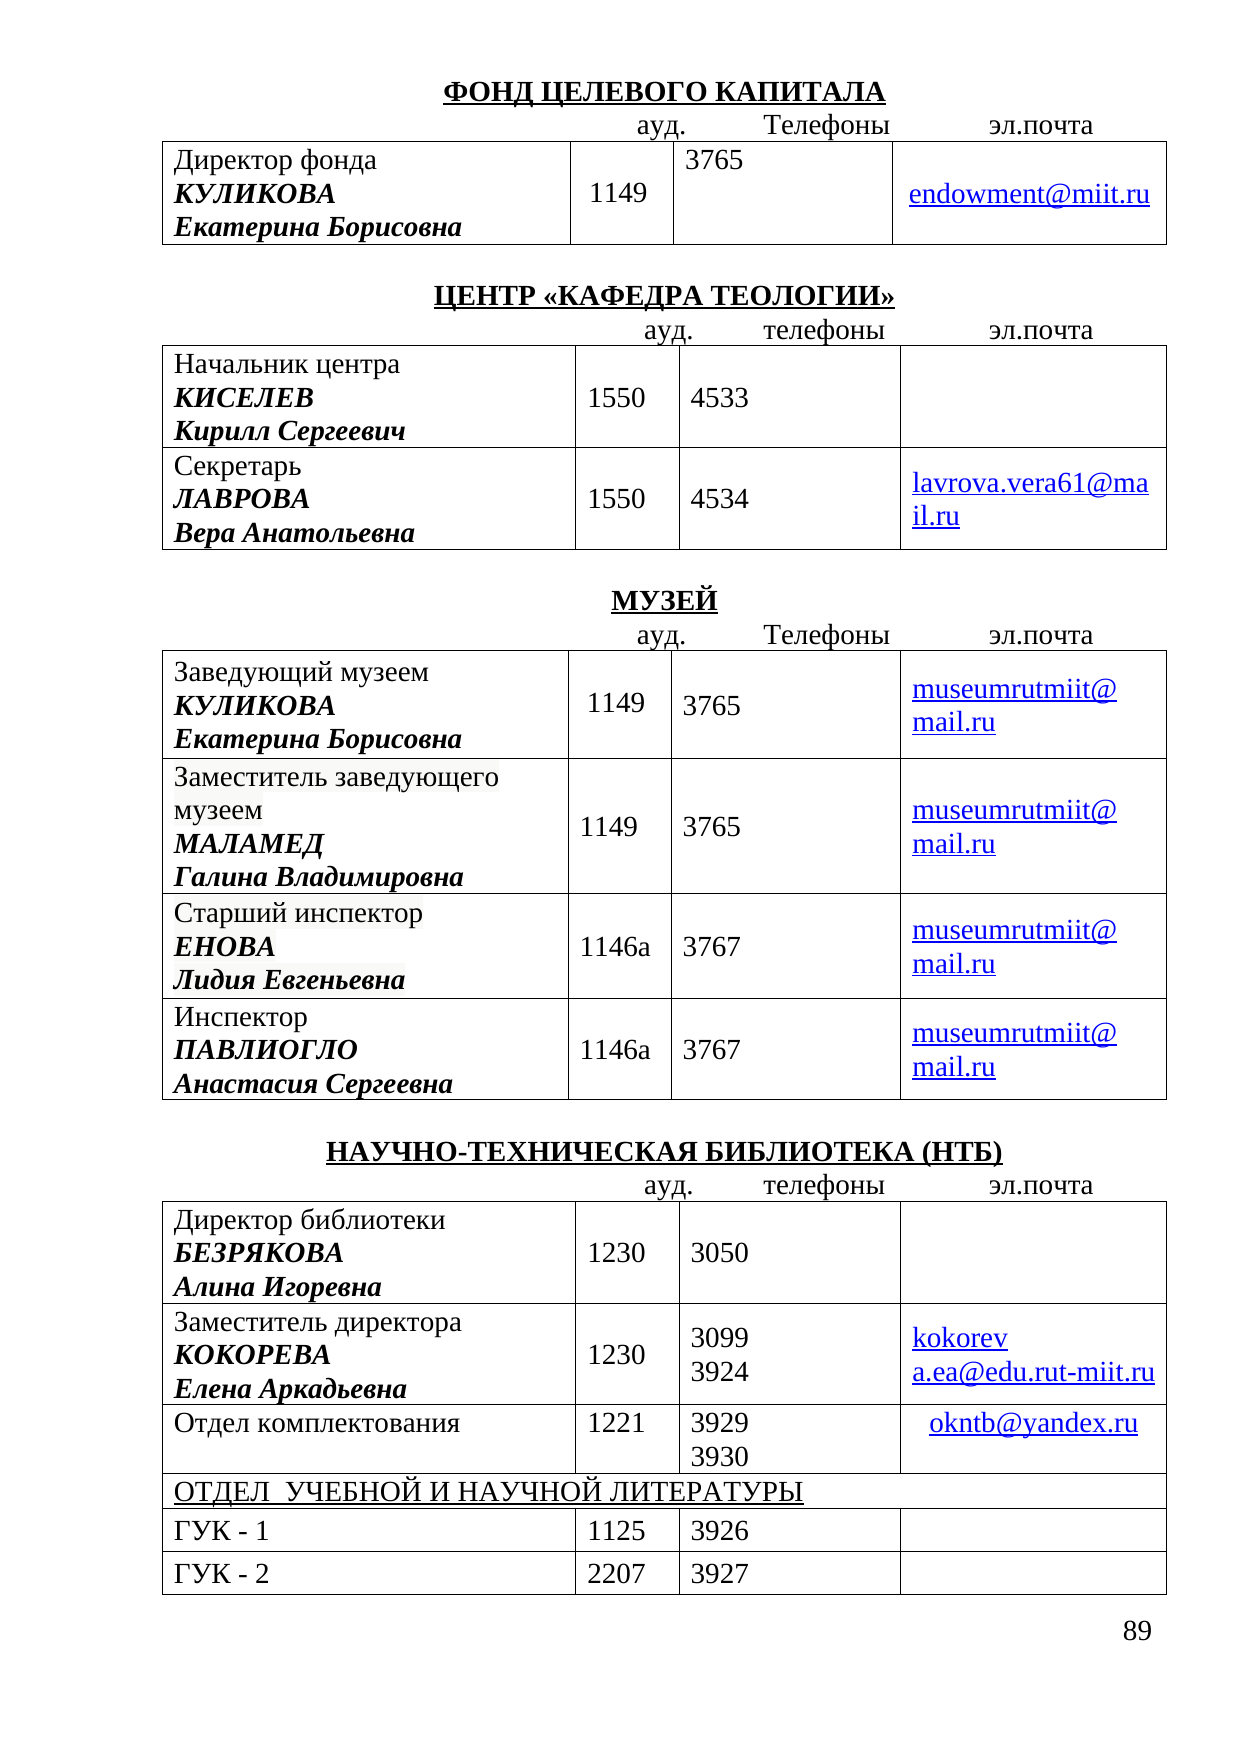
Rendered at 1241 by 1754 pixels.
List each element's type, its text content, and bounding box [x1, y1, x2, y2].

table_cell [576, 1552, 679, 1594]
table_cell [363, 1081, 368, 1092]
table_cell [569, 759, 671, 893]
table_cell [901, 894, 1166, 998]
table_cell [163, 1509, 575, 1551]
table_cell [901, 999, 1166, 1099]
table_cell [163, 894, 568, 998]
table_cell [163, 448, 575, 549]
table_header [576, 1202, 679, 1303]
text ауд. Телефоны эл.почта [177, 107, 1152, 141]
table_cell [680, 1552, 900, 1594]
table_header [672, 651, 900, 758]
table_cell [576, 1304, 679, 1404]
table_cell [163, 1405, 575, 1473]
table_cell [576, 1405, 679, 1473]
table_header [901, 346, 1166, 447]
text ауд. телефоны эл.почта [177, 312, 1152, 345]
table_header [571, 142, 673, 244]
text ЦЕНТР «КАФЕДРА ТЕОЛОГИИ» [177, 278, 1152, 312]
text НАУЧНО-ТЕХНИЧЕСКАЯ БИБЛИОТЕКА (НТБ) [177, 1134, 1152, 1167]
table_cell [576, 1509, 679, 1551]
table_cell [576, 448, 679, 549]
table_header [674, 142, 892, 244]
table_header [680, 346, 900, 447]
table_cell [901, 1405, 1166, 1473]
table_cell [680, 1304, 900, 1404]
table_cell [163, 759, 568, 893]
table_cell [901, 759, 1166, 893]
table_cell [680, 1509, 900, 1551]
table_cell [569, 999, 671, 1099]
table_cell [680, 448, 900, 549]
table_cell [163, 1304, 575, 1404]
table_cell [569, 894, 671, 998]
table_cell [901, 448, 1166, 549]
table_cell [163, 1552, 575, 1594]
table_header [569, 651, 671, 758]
text ауд. Телефоны эл.почта [177, 617, 1152, 650]
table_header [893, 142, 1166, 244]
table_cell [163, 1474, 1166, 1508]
subtitle ФОНД ЦЕЛЕВОГО КАПИТАЛА [177, 74, 1152, 107]
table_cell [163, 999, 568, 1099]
text ауд. телефоны эл.почта [177, 1167, 1152, 1201]
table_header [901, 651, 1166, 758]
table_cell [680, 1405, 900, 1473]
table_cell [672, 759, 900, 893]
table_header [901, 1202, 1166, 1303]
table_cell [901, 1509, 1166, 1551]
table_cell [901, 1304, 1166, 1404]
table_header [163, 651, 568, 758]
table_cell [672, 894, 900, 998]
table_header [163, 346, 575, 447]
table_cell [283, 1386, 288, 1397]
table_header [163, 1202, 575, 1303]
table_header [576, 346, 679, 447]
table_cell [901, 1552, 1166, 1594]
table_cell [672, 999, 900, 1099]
subtitle МУЗЕЙ [177, 583, 1152, 617]
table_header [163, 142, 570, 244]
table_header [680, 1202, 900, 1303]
